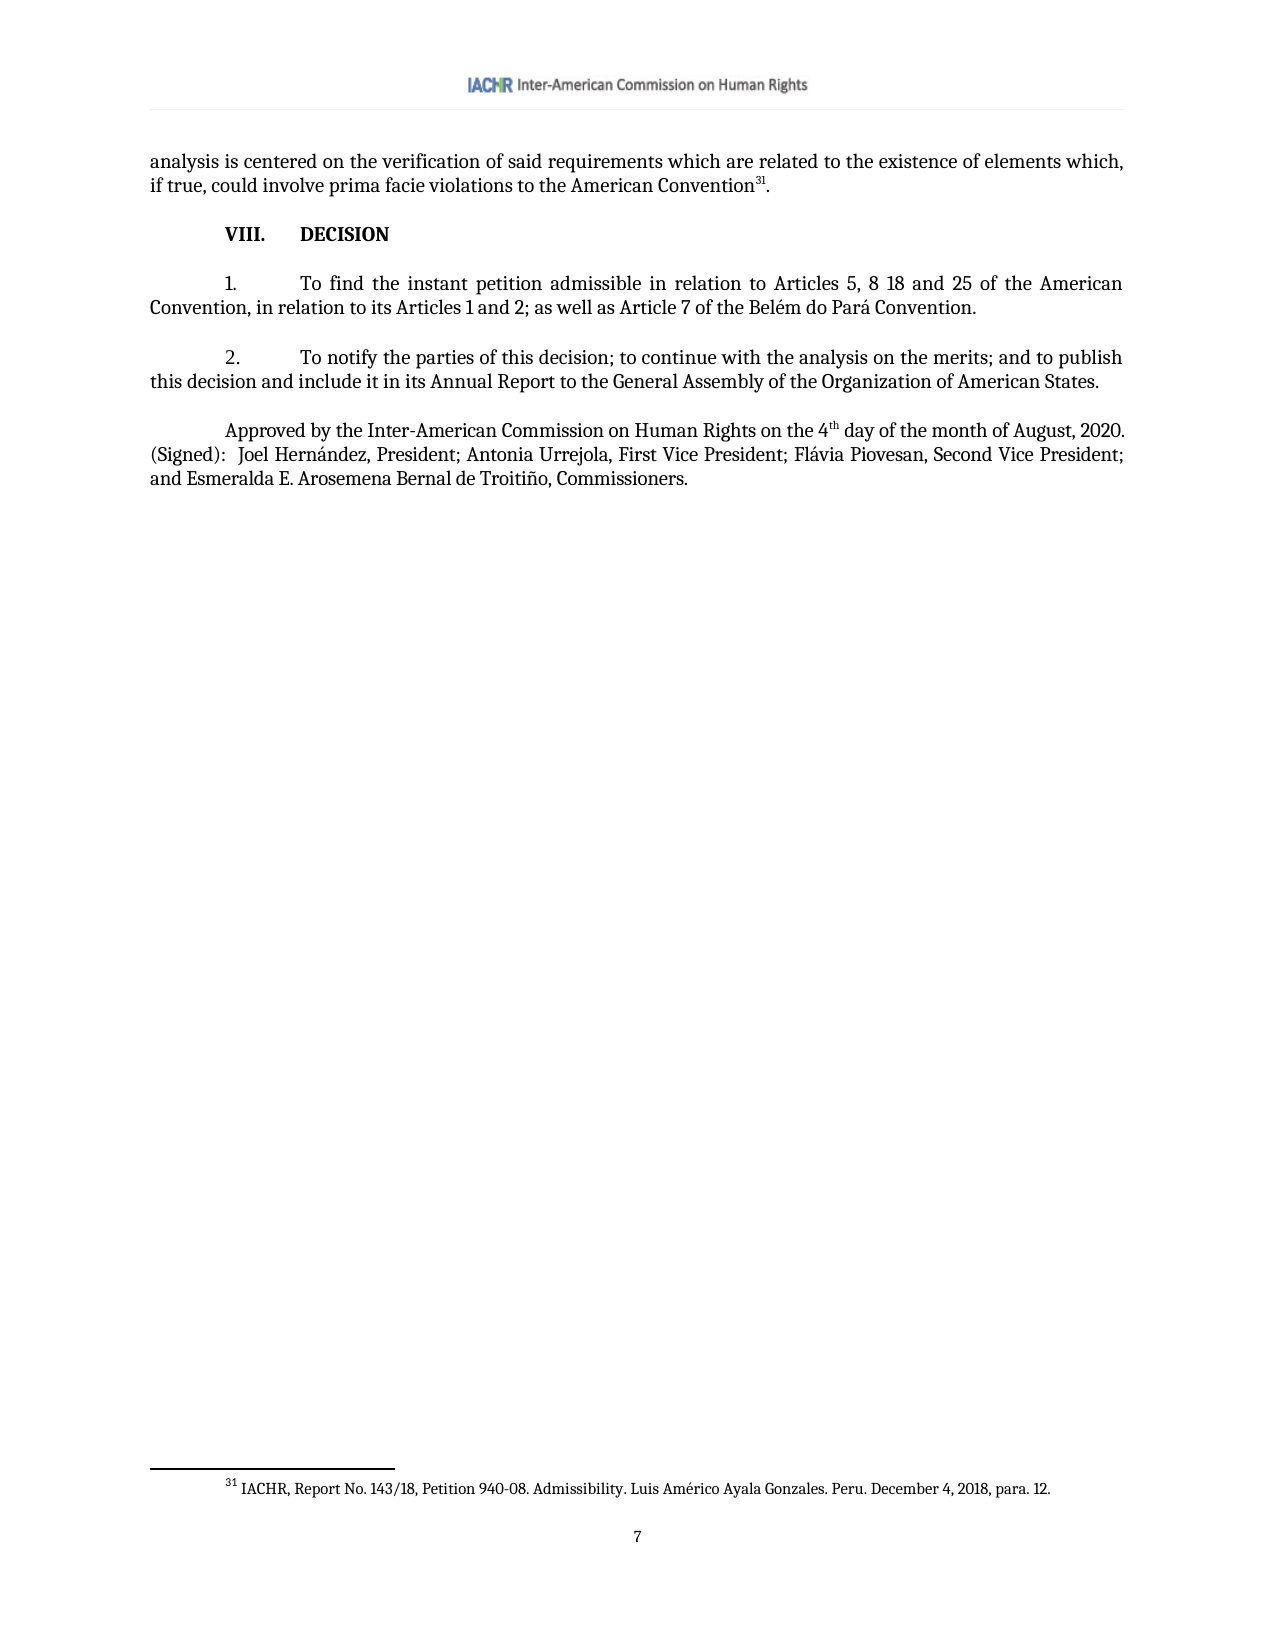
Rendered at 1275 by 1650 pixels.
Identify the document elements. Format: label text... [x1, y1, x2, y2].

list To find the instant petition admissible in relation to Articles 5, 8 18 and 25 of the American Convention, in relation to its Articles 1 and 2; as well as Article 7 of the Belém do Pará Convention. [150, 272, 1125, 320]
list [150, 150, 1125, 198]
text VIII. DECISION [225, 223, 1125, 247]
list To notify the parties of this decision; to continue with the analysis on the merits; and to publish this decision and include it in its Annual Report to the General Assembly of the Organization of American States. [150, 345, 1125, 393]
list Approved by the Inter-American Commission on Human Rights on the 4th day of the month of August, 2020. (Signed): Joel Hernández, President; Antonia Urrejola, First Vice President; Flávia Piovesan, Second Vice President; and Esmeralda E. Arosemena Bernal de Troitiño, Commissioners. [150, 418, 1125, 490]
picture [456, 75, 819, 95]
